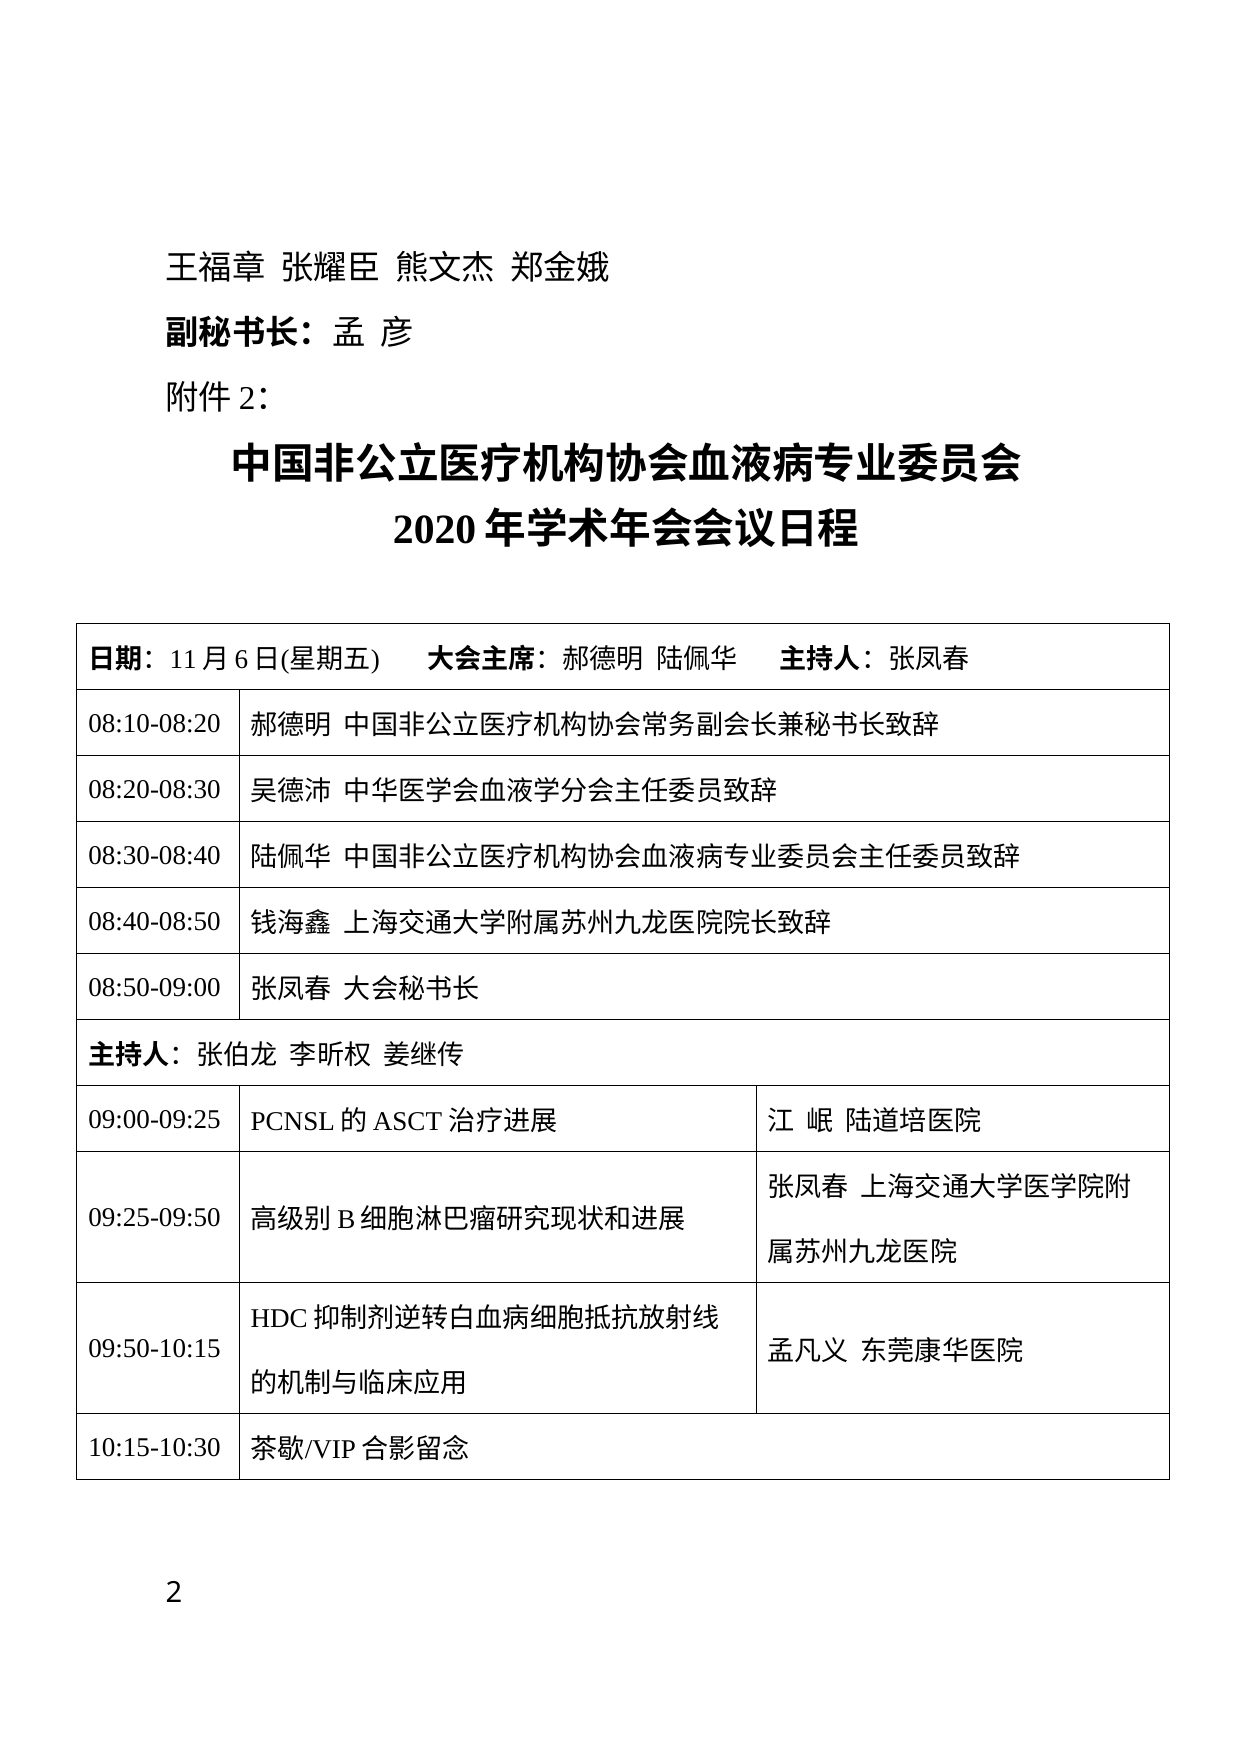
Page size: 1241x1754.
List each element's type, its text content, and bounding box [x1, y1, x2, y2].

table_cell 陆佩华 中国非公立医疗机构协会血液病专业委员会主任委员致辞 [240, 822, 1169, 887]
table_cell 09:25-09:50 [77, 1152, 239, 1282]
table_cell 08:30-08:40 [77, 822, 239, 887]
table_cell 主持人：张伯龙 李昕权 姜继传 [77, 1020, 1169, 1085]
table_cell 江 岷 陆道培医院 [757, 1086, 1169, 1151]
table_cell HDC抑制剂逆转白血病细胞抵抗放射线的机制与临床应用 [240, 1283, 756, 1413]
text 王福章 张耀臣 熊文杰 郑金娥 [165, 233, 1087, 298]
table_cell 张凤春 上海交通大学医学院附属苏州九龙医院 [757, 1152, 1169, 1282]
table_header 日期：11月6日(星期五) 大会主席：郝德明 陆佩华 主持人：张凤春 [77, 624, 1169, 689]
table_cell 09:50-10:15 [77, 1283, 239, 1413]
table_cell 茶歇/VIP合影留念 [240, 1414, 1169, 1479]
table_cell 孟凡义 东莞康华医院 [757, 1283, 1169, 1413]
table_cell 08:50-09:00 [77, 954, 239, 1019]
table_cell 08:10-08:20 [77, 690, 239, 755]
table_cell 08:40-08:50 [77, 888, 239, 953]
text 2020年学术年会会议日程 [165, 493, 1087, 558]
text 副秘书长：孟 彦 [165, 298, 1087, 363]
table_cell 08:20-08:30 [77, 756, 239, 821]
table_cell 高级别B细胞淋巴瘤研究现状和进展 [240, 1152, 756, 1282]
table_cell 张凤春 大会秘书长 [240, 954, 1169, 1019]
table_cell 09:00-09:25 [77, 1086, 239, 1151]
text 中国非公立医疗机构协会血液病专业委员会 [165, 428, 1087, 493]
table_cell PCNSL的ASCT 治疗进展 [240, 1086, 756, 1151]
table_cell 钱海鑫 上海交通大学附属苏州九龙医院院长致辞 [240, 888, 1169, 953]
table_cell 郝德明 中国非公立医疗机构协会常务副会长兼秘书长致辞 [240, 690, 1169, 755]
table_cell 10:15-10:30 [77, 1414, 239, 1479]
table_cell 吴德沛 中华医学会血液学分会主任委员致辞 [240, 756, 1169, 821]
text 附件2： [165, 363, 1087, 428]
